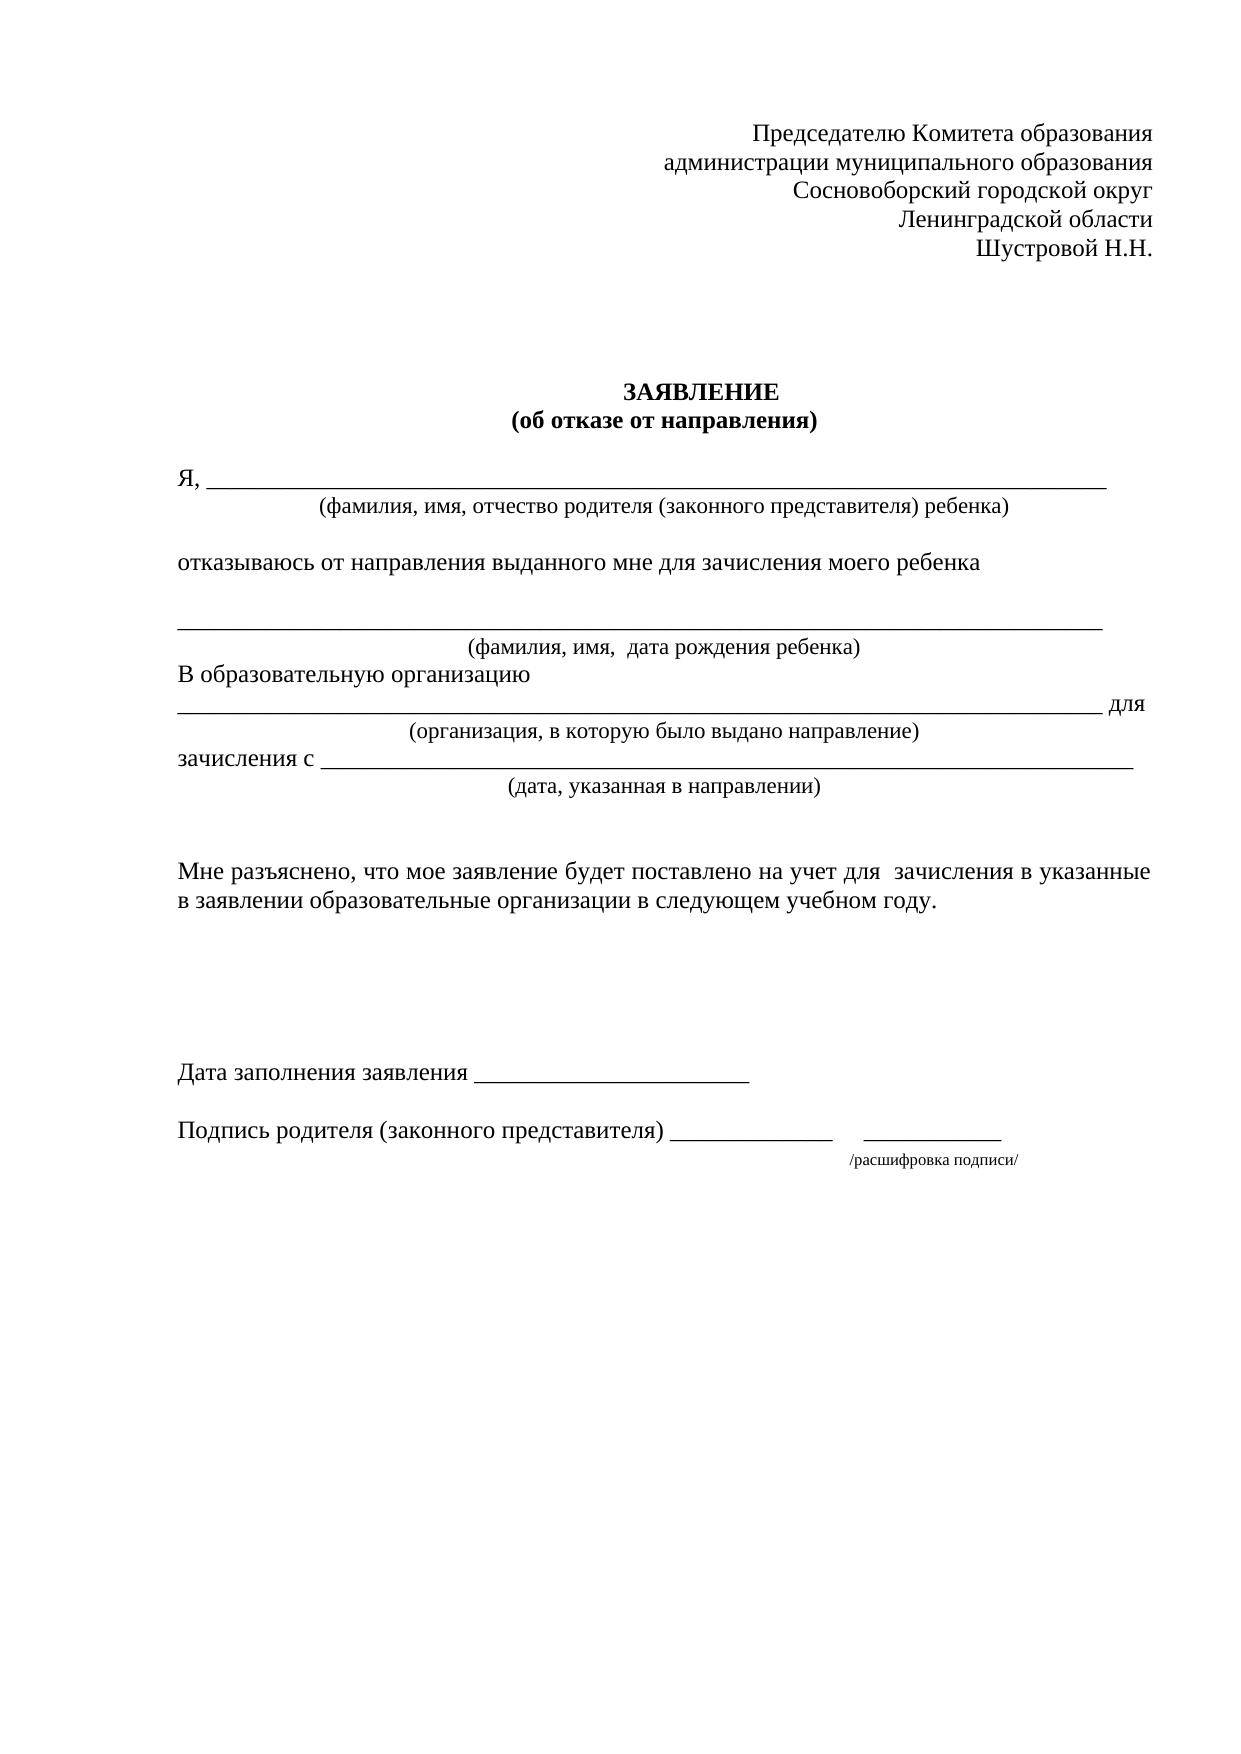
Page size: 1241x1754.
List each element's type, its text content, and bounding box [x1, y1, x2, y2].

text зачисления с _________________________________________________________________ [177, 743, 1152, 772]
text администрации муниципального образования [169, 147, 1153, 176]
text (организация, в которую было выдано направление) [177, 717, 1152, 743]
text В образовательную организацию __________________________________________________________________________ для [177, 659, 1152, 717]
text __________________________________________________________________________ [177, 604, 1152, 633]
text Ленинградской области [169, 204, 1153, 233]
text Дата заполнения заявления ______________________ [177, 1057, 1152, 1086]
text (дата, указанная в направлении) [177, 772, 1152, 798]
text Председателю Комитета образования [169, 118, 1153, 147]
text Шустровой Н.Н. [169, 233, 1153, 262]
text (фамилия, имя, отчество родителя (законного представителя) ребенка) [177, 492, 1152, 518]
text Подпись родителя (законного представителя) _____________ ___________ [177, 1115, 1152, 1143]
text Сосновоборский городской округ [169, 176, 1153, 204]
text Мне разъяснено, что мое заявление будет поставлено на учет для зачисления в указанные в заявлении образовательные организации в следующем учебном году. [177, 856, 1152, 913]
list ЗАЯВЛЕНИЕ [177, 377, 1152, 406]
text отказываюсь от направления выданного мне для зачисления моего ребенка [177, 547, 1152, 576]
text /расшифровка подписи/ [177, 1143, 1152, 1168]
text (об отказе от направления) [177, 406, 1152, 434]
text Я, ________________________________________________________________________ [177, 463, 1152, 492]
text (фамилия, имя, дата рождения ребенка) [177, 633, 1152, 659]
